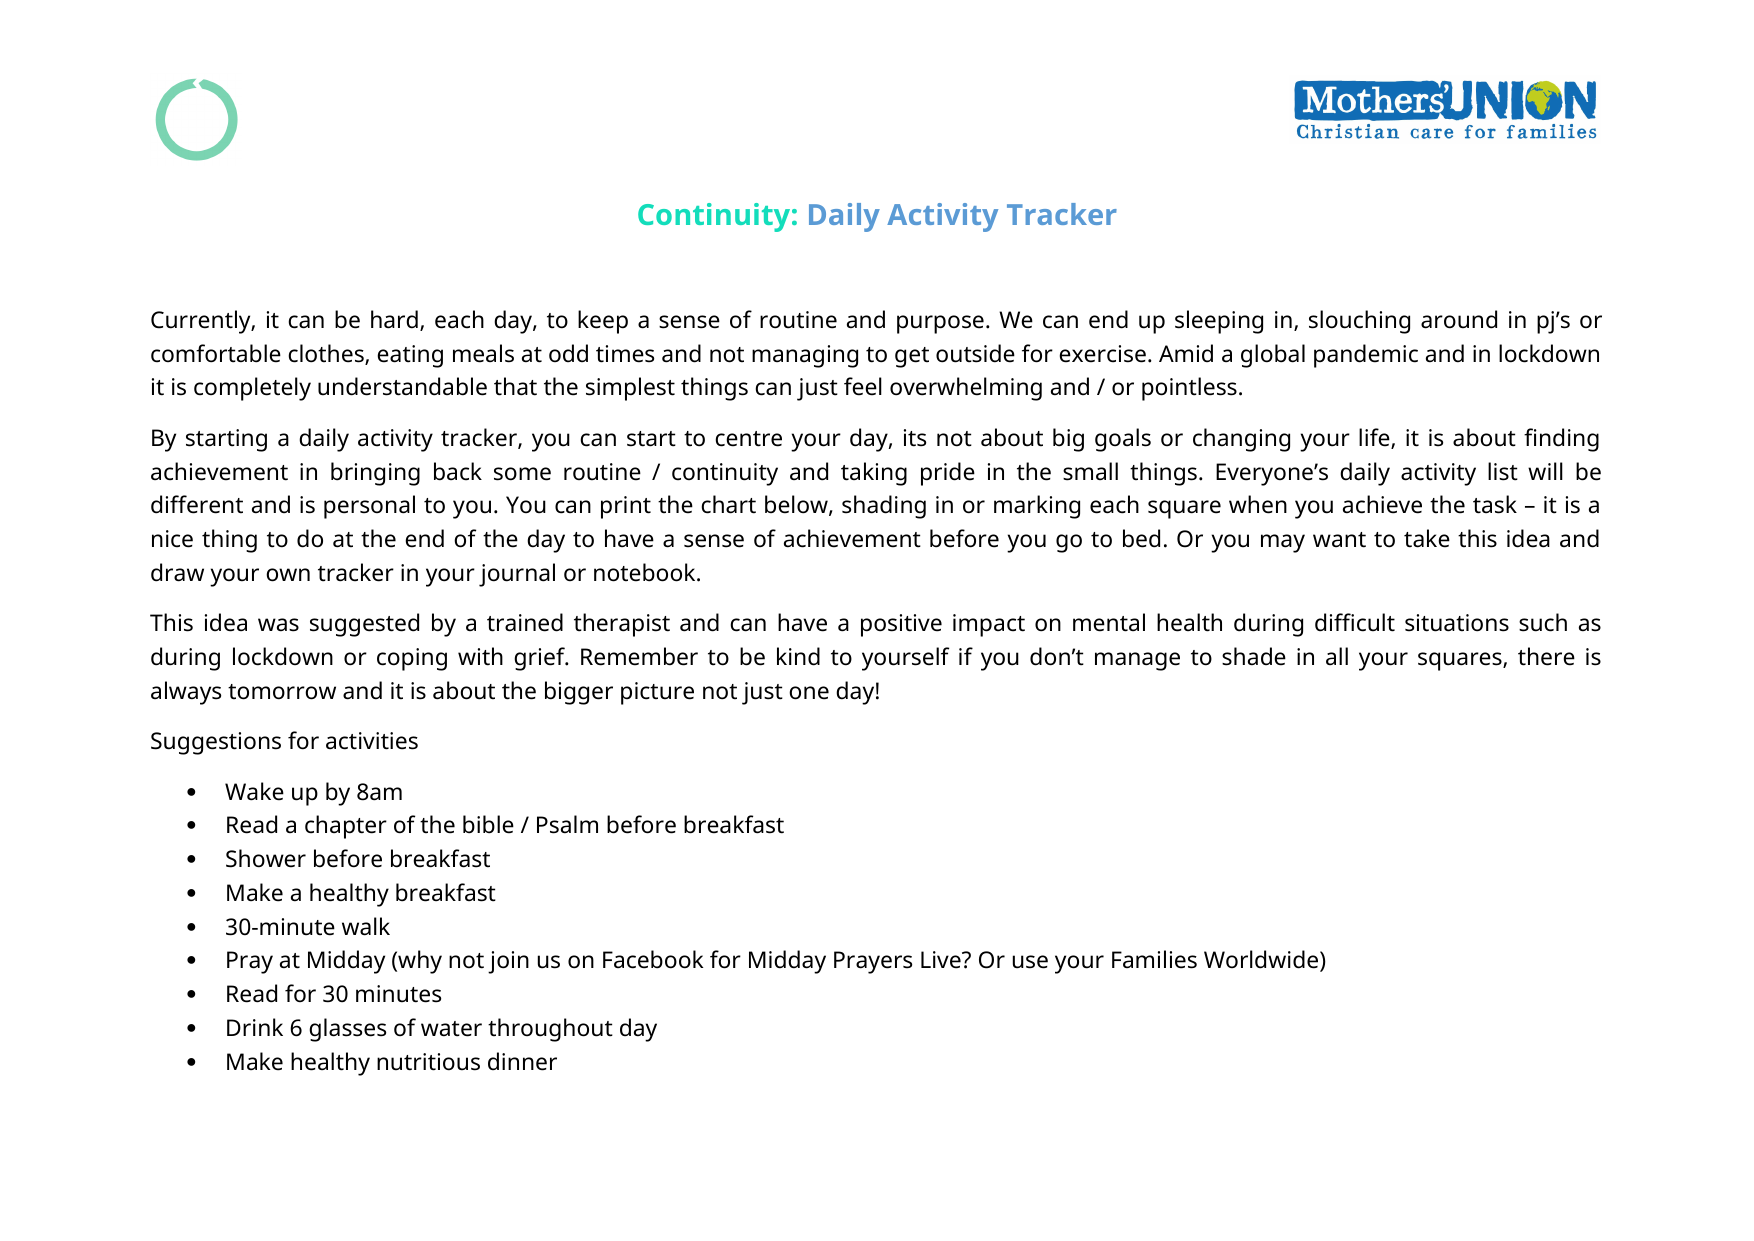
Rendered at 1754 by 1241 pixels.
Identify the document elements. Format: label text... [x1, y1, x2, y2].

list Read for 30 minutes [187, 978, 1604, 1009]
picture [1288, 75, 1601, 144]
list Pray at Midday (why not join us on Facebook for Midday Prayers Live? Or use your Families Worldwide) [187, 944, 1604, 976]
list Wake up by 8am [187, 776, 1604, 807]
list Shower before breakfast [187, 843, 1604, 874]
text Continuity: Daily Activity Tracker [150, 194, 1604, 234]
list Read a chapter of the bible / Psalm before breakfast [187, 809, 1604, 841]
picture [150, 73, 243, 166]
text Currently, it can be hard, each day, to keep a sense of routine and purpose. We can end up sleeping in, slouching around in pj’s or comfortable clothes, eating meals at odd times and not managing to get outside for exercise. Amid a global pandemic and in lockdown it is completely understandable that the simplest things can just feel overwhelming and / or pointless. [150, 304, 1604, 403]
text This idea was suggested by a trained therapist and can have a positive impact on mental health during difficult situations such as during lockdown or coping with grief. Remember to be kind to yourself if you don’t manage to shade in all your squares, there is always tomorrow and it is about the bigger picture not just one day! [150, 607, 1604, 706]
text Suggestions for activities [150, 725, 1604, 756]
list Make a healthy breakfast [187, 877, 1604, 908]
list Make healthy nutritious dinner [187, 1046, 1604, 1077]
text By starting a daily activity tracker, you can start to centre your day, its not about big goals or changing your life, it is about finding achievement in bringing back some routine / continuity and taking pride in the small things. Everyone’s daily activity list will be different and is personal to you. You can print the chart below, shading in or marking each square when you achieve the task – it is a nice thing to do at the end of the day to have a sense of achievement before you go to bed. Or you may want to take this idea and draw your own tracker in your journal or notebook. [150, 422, 1604, 588]
list Drink 6 glasses of water throughout day [187, 1012, 1604, 1043]
list 30-minute walk [187, 911, 1604, 942]
